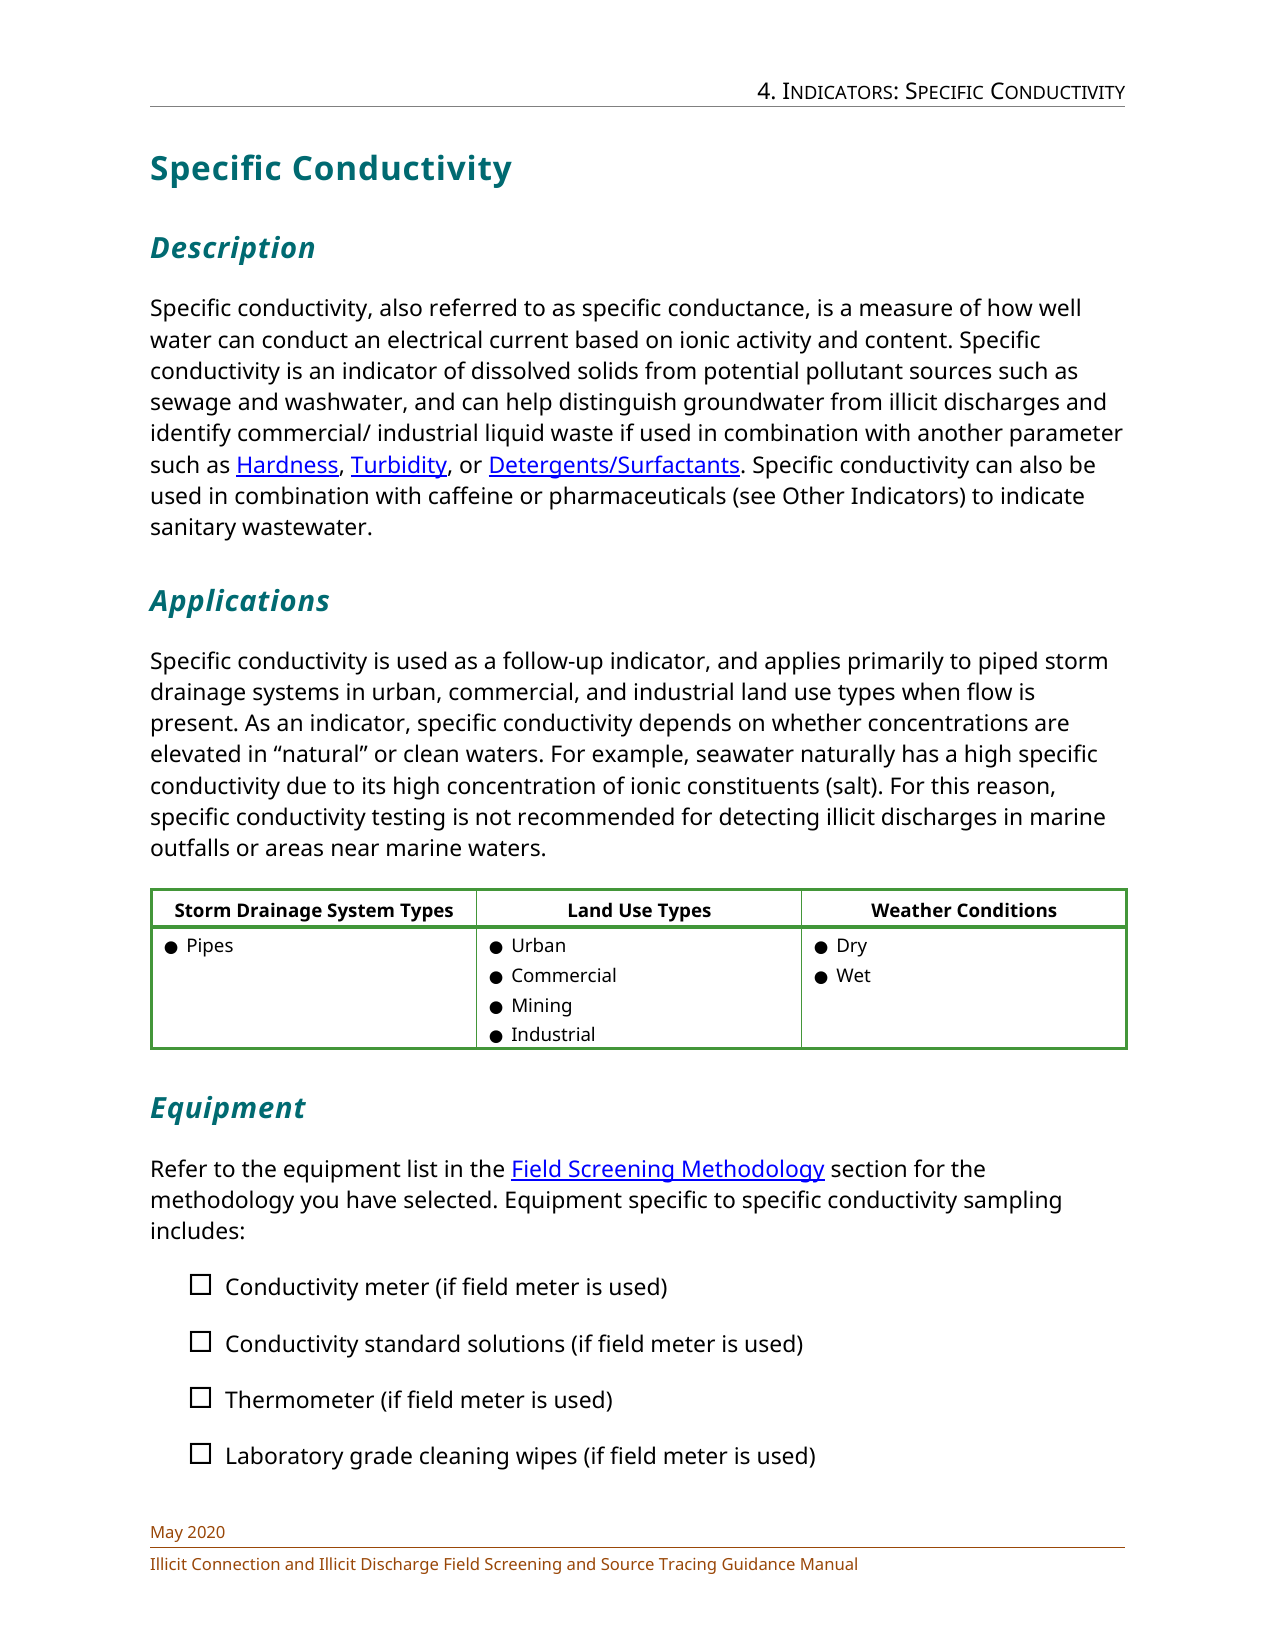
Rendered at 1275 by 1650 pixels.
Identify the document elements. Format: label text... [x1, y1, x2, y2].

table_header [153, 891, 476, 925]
subtitle Description [150, 228, 1125, 267]
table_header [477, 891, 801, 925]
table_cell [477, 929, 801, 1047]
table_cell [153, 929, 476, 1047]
subtitle Equipment [150, 1088, 1125, 1127]
list Conductivity meter (if field meter is used) [187, 1271, 1125, 1302]
list Conductivity standard solutions (if field meter is used) [187, 1327, 1125, 1359]
subtitle Applications [150, 580, 1125, 619]
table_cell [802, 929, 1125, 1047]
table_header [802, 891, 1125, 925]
text Specific conductivity, also referred to as specific conductance, is a measure of how well water can conduct an electrical current based on ionic activity and content. Specific conductivity is an indicator of dissolved solids from potential pollutant sources such as sewage and washwater, and can help distinguish groundwater from illicit discharges and identify commercial/ industrial liquid waste if used in combination with another parameter such as Hardness, Turbidity, or Detergents/Surfactants. Specific conductivity can also be used in combination with caffeine or pharmaceuticals (see Other Indicators) to indicate sanitary wastewater. [150, 292, 1125, 542]
text Refer to the equipment list in the Field Screening Methodology section for the methodology you have selected. Equipment specific to specific conductivity sampling includes: [150, 1152, 1125, 1246]
text Specific conductivity is used as a follow-up indicator, and applies primarily to piped storm drainage systems in urban, commercial, and industrial land use types when flow is present. As an indicator, specific conductivity depends on whether concentrations are elevated in “natural” or clean waters. For example, seawater naturally has a high specific conductivity due to its high concentration of ionic constituents (salt). For this reason, specific conductivity testing is not recommended for detecting illicit discharges in marine outfalls or areas near marine waters. [150, 644, 1125, 863]
list Thermometer (if field meter is used) [187, 1384, 1125, 1415]
list Laboratory grade cleaning wipes (if field meter is used) [187, 1440, 1125, 1471]
subtitle Specific Conductivity [150, 145, 1125, 190]
